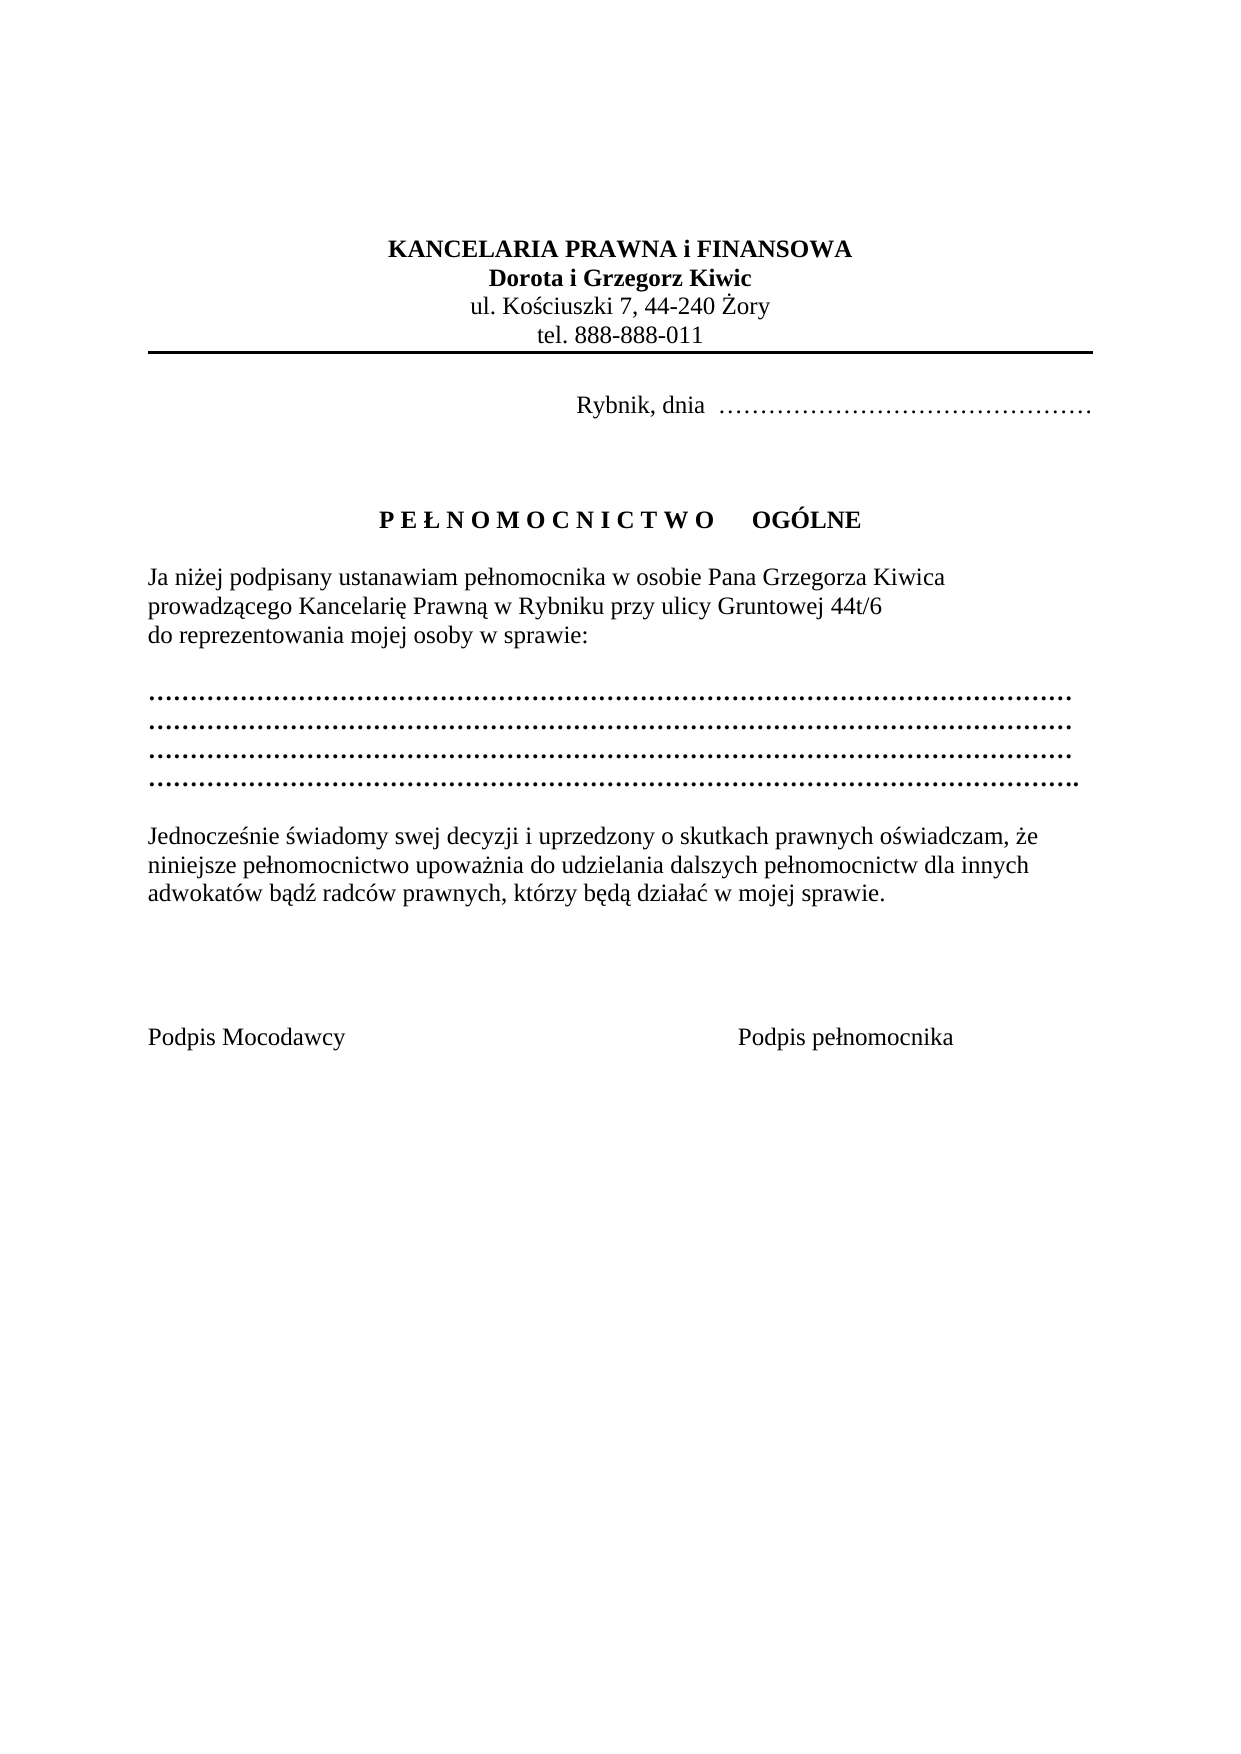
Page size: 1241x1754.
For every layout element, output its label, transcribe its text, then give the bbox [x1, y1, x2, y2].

text Podpis Mocodawcy Podpis pełnomocnika [148, 1022, 1093, 1051]
text do reprezentowania mojej osoby w sprawie: [148, 620, 1093, 648]
text KANCELARIA PRAWNA i FINANSOWA [148, 234, 1093, 263]
text Ja niżej podpisany ustanawiam pełnomocnika w osobie Pana Grzegorza Kiwica prowadzącego Kancelarię Prawną w Rybniku przy ulicy Gruntowej 44t/6 [148, 562, 1093, 620]
text …………………………………………………………………………………………………………………………………………………………………………………………………………………………………………………………………………………………………………………………………………………………………………………………………………. [148, 677, 1093, 792]
text Jednocześnie świadomy swej decyzji i uprzedzony o skutkach prawnych oświadczam, że niniejsze pełnomocnictwo upoważnia do udzielania dalszych pełnomocnictw dla innych adwokatów bądź radców prawnych, którzy będą działać w mojej sprawie. [148, 821, 1093, 907]
text ul. Kościuszki 7, 44-240 Żory [148, 291, 1093, 320]
text tel. 888-888-011 [148, 320, 1093, 351]
text Dorota i Grzegorz Kiwic [148, 263, 1093, 291]
text Rybnik, dnia ……………………………………… [148, 390, 1093, 418]
text P E Ł N O M O C N I C T W O OGÓLNE [148, 505, 1093, 533]
